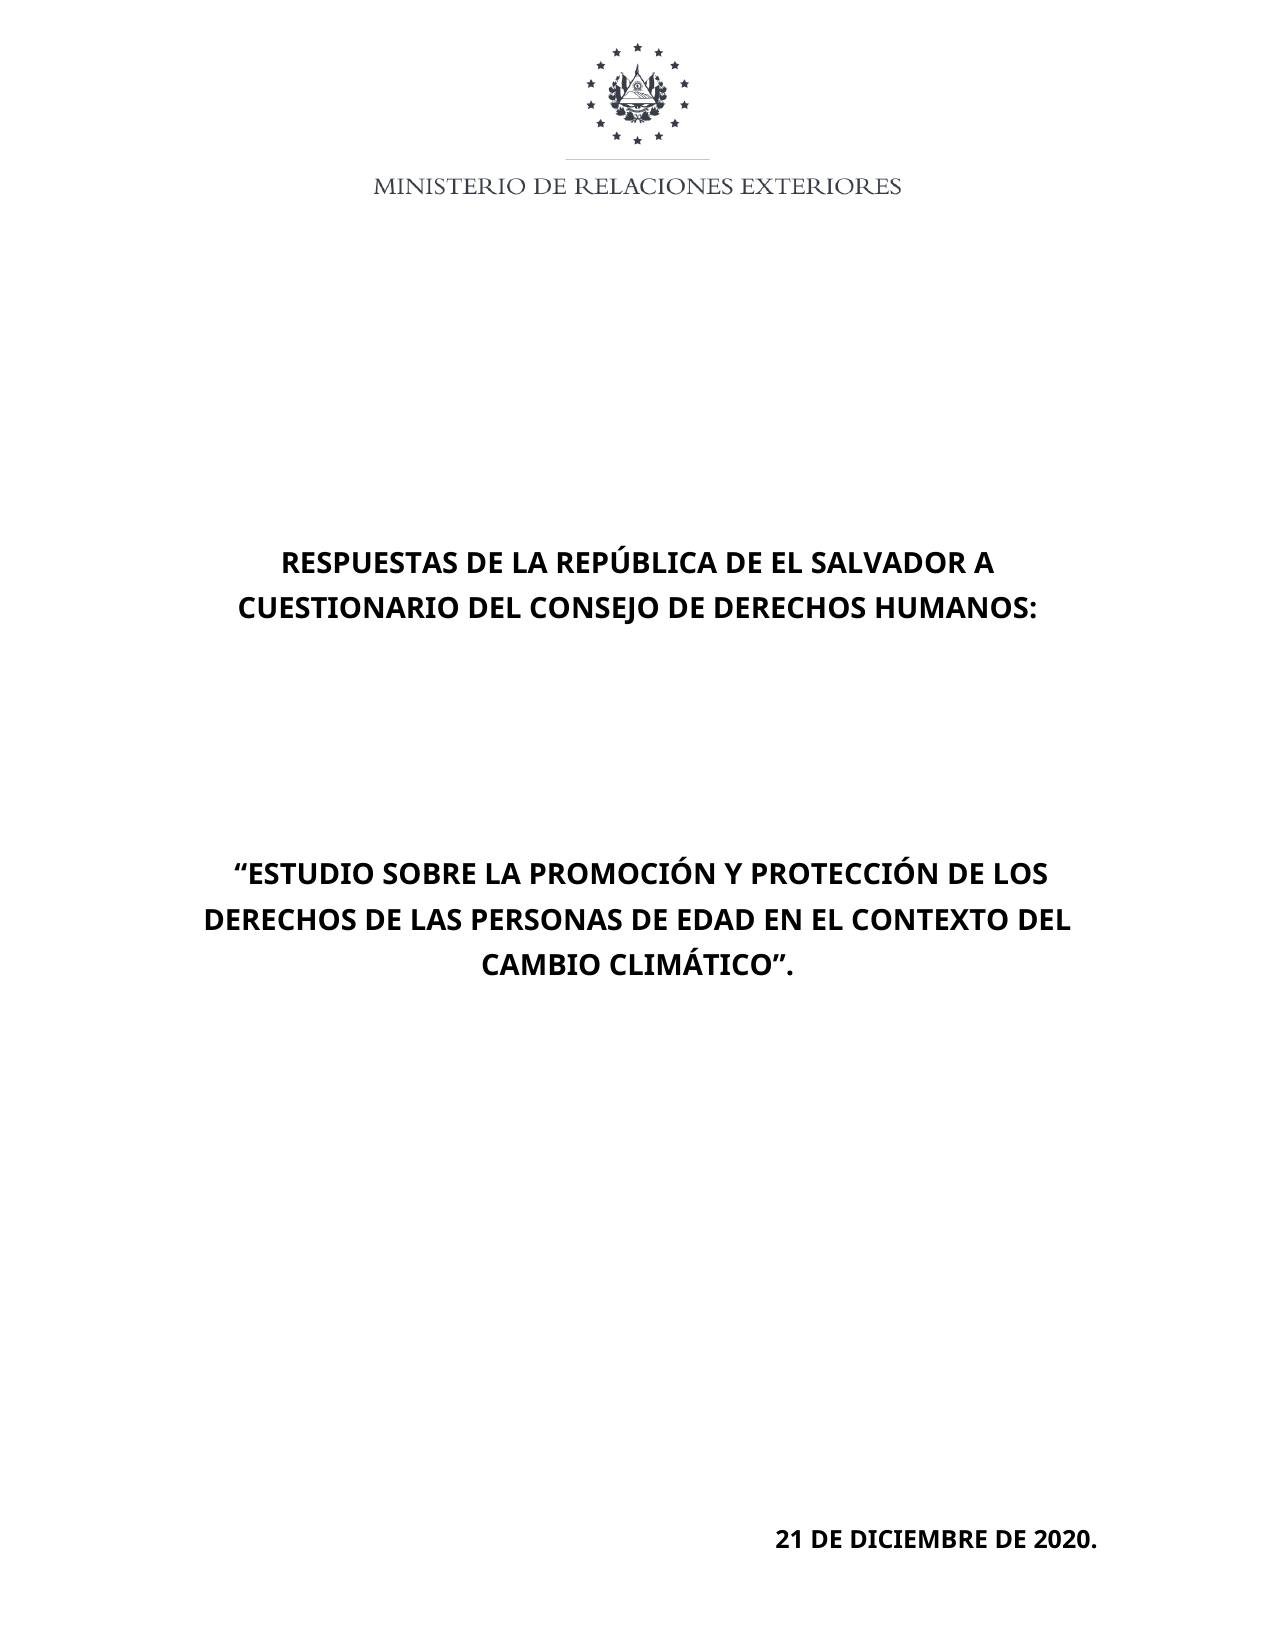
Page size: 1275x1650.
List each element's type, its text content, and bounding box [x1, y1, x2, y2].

text “ESTUDIO SOBRE LA PROMOCIÓN Y PROTECCIÓN DE LOS DERECHOS DE LAS PERSONAS DE EDAD EN EL CONTEXTO DEL CAMBIO CLIMÁTICO”. [177, 853, 1098, 984]
picture [362, 29, 913, 205]
text RESPUESTAS DE LA REPÚBLICA DE EL SALVADOR A CUESTIONARIO DEL CONSEJO DE DERECHOS HUMANOS: [177, 542, 1098, 627]
text 21 DE DICIEMBRE DE 2020. [177, 1522, 1098, 1556]
